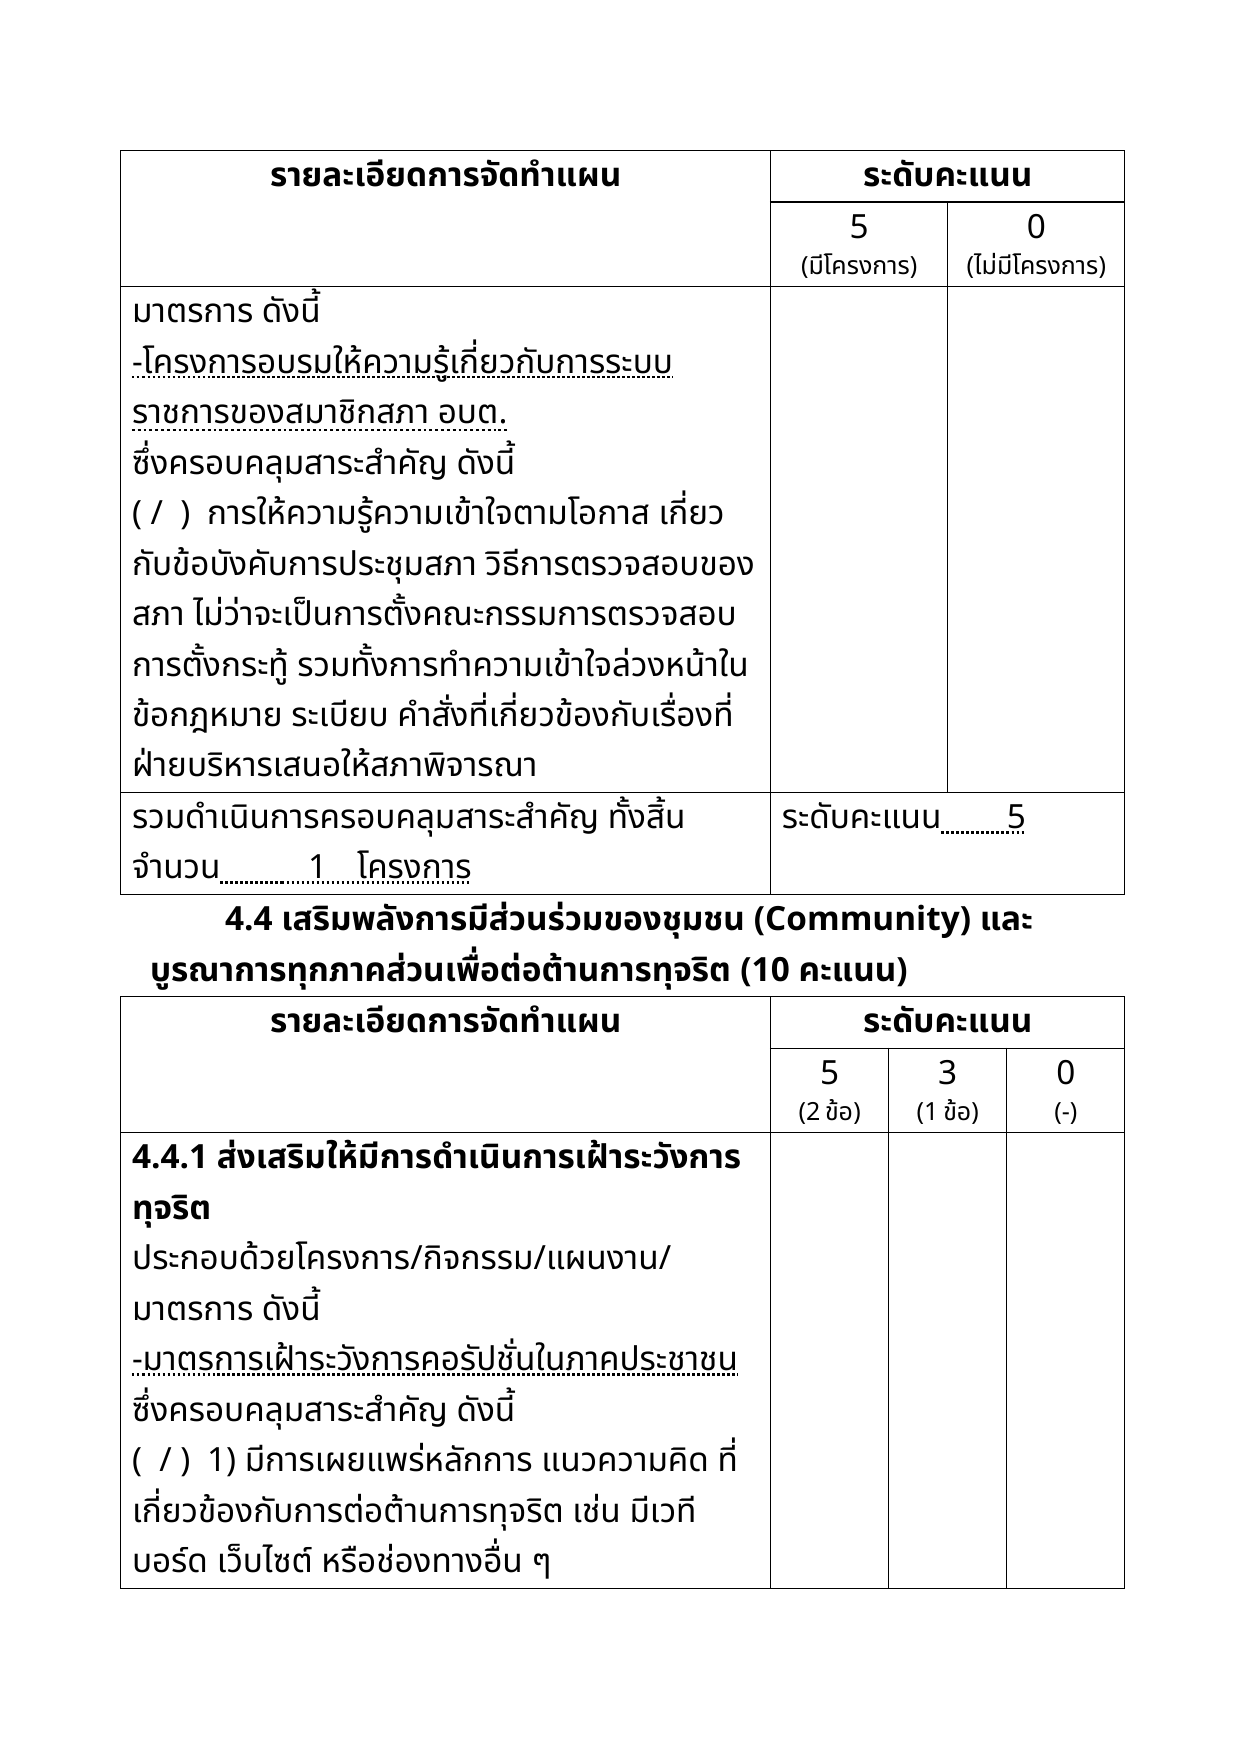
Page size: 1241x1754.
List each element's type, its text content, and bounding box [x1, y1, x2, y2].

table_cell 0 (ไม่มีโครงการ) [948, 203, 1124, 286]
table_header รายละเอียดการจัดทำแผน [121, 151, 770, 286]
table_cell รวมดำเนินการครอบคลุมสาระสำคัญ ทั้งสิ้น จำนวน 1 โครงการ [121, 793, 770, 894]
table_cell [948, 287, 1124, 792]
table_cell 5 (2ข้อ) [771, 1049, 888, 1132]
text 4.4 เสริมพลังการมีส่วนร่วมของชุมชน (Community) และบูรณาการทุกภาคส่วนเพื่อต่อต้านการทุจริต (10 คะแนน) [150, 895, 1090, 996]
table_cell [771, 287, 947, 792]
table_cell [889, 1133, 1006, 1588]
table_cell ระดับคะแนน 5 [771, 793, 1124, 894]
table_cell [121, 287, 770, 792]
table_cell [1007, 1133, 1124, 1588]
table_header รายละเอียดการจัดทำแผน [121, 997, 770, 1132]
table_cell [121, 1133, 770, 1588]
table_cell 5 (มีโครงการ) [771, 203, 947, 286]
table_cell [771, 1133, 888, 1588]
table_cell 3 (1ข้อ) [889, 1049, 1006, 1132]
table_cell 0 (-) [1007, 1049, 1124, 1132]
table_header ระดับคะแนน [771, 151, 1124, 201]
table_header ระดับคะแนน [771, 997, 1124, 1048]
